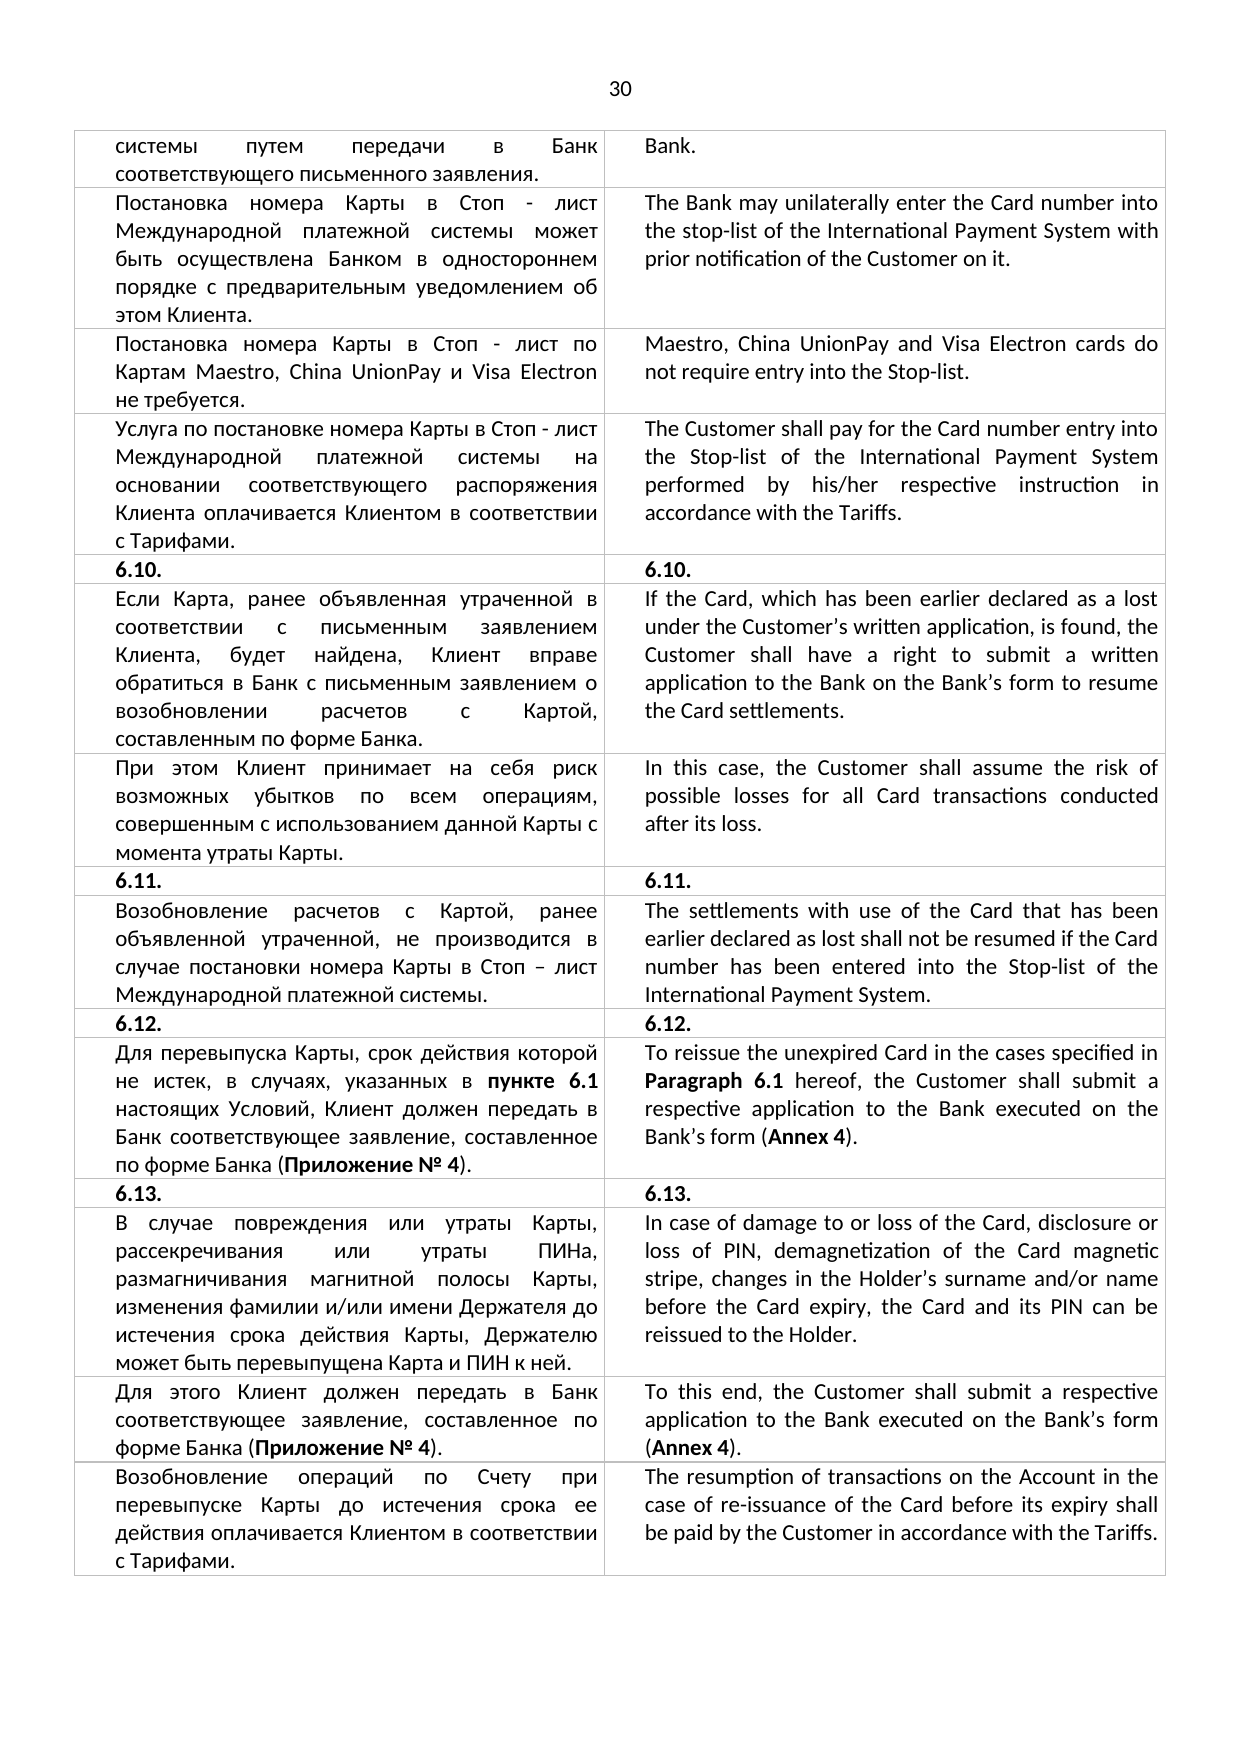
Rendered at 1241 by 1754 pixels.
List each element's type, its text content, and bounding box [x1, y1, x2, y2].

table_cell 6.12. [75, 1009, 604, 1037]
table_cell In case of damage to or loss of the Card, disclosure or loss of PIN, demagnetization of the Card magnetic stripe, changes in the Holder’s surname and/or name before the Card expiry, the Card and its PIN can be reissued to the Holder. [605, 1208, 1165, 1376]
table_cell Если Карта, ранее объявленная утраченной в соответствии с письменным заявлением Клиента, будет найдена, Клиент вправе обратиться в Банк с письменным заявлением о возобновлении расчетов с Картой, составленным по форме Банка. [75, 584, 604, 752]
table_cell В случае повреждения или утраты Карты, рассекречивания или утраты ПИНа, размагничивания магнитной полосы Карты, изменения фамилии и/или имени Держателя до истечения срока действия Карты, Держателю может быть перевыпущена Карта и ПИН к ней. [75, 1208, 604, 1376]
table_cell 6.13. [605, 1179, 1165, 1207]
table_cell The settlements with use of the Card that has been earlier declared as lost shall not be resumed if the Card number has been entered into the Stop-list of the International Payment System. [605, 896, 1165, 1008]
table_cell To this end, the Customer shall submit a respective application to the Bank executed on the Bank’s form (Annex 4). [605, 1377, 1165, 1461]
table_cell При этом Клиент принимает на себя риск возможных убытков по всем операциям, совершенным с использованием данной Карты с момента утраты Карты. [75, 754, 604, 866]
table_cell 6.11. [605, 867, 1165, 895]
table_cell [605, 131, 1165, 187]
table_cell 6.10. [605, 555, 1165, 583]
table_cell In this case, the Customer shall assume the risk of possible losses for all Card transactions conducted after its loss. [605, 754, 1165, 866]
table_cell 6.12. [605, 1009, 1165, 1037]
table_cell The Customer shall pay for the Card number entry into the Stop-list of the International Payment System performed by his/her respective instruction in accordance with the Tariffs. [605, 414, 1165, 554]
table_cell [75, 131, 604, 187]
table_cell Возобновление операций по Счету при перевыпуске Карты до истечения срока ее действия оплачивается Клиентом в соответствии с Тарифами. [75, 1463, 604, 1574]
table_cell Для перевыпуска Карты, срок действия которой не истек, в случаях, указанных в пункте 6.1 настоящих Условий, Клиент должен передать в Банк соответствующее заявление, составленное по форме Банка (Приложение № 4). [75, 1038, 604, 1178]
table_cell The resumption of transactions on the Account in the case of re-issuance of the Card before its expiry shall be paid by the Customer in accordance with the Tariffs. [605, 1463, 1165, 1574]
table_cell To reissue the unexpired Card in the cases specified in Paragraph 6.1 hereof, the Customer shall submit a respective application to the Bank executed on the Bank’s form (Annex 4). [605, 1038, 1165, 1178]
table_cell Для этого Клиент должен передать в Банк соответствующее заявление, составленное по форме Банка (Приложение № 4). [75, 1377, 604, 1461]
table_cell Maestro, China UnionPay and Visa Electron cards do not require entry into the Stop-list. [605, 329, 1165, 413]
table_cell 6.10. [75, 555, 604, 583]
table_cell Постановка номера Карты в Стоп - лист Международной платежной системы может быть осуществлена Банком в одностороннем порядке с предварительным уведомлением об этом Клиента. [75, 188, 604, 328]
table_cell 6.13. [75, 1179, 604, 1207]
table_cell If the Card, which has been earlier declared as a lost under the Customer’s written application, is found, the Customer shall have a right to submit a written application to the Bank on the Bank’s form to resume the Card settlements. [605, 584, 1165, 752]
table_cell The Bank may unilaterally enter the Card number into the stop-list of the International Payment System with prior notification of the Customer on it. [605, 188, 1165, 328]
table_cell Услуга по постановке номера Карты в Стоп - лист Международной платежной системы на основании соответствующего распоряжения Клиента оплачивается Клиентом в соответствии с Тарифами. [75, 414, 604, 554]
table_cell Постановка номера Карты в Стоп - лист по Картам Maestro, China UnionPay и Visa Electron не требуется. [75, 329, 604, 413]
table_cell 6.11. [75, 867, 604, 895]
table_cell Возобновление расчетов с Картой, ранее объявленной утраченной, не производится в случае постановки номера Карты в Стоп – лист Международной платежной системы. [75, 896, 604, 1008]
